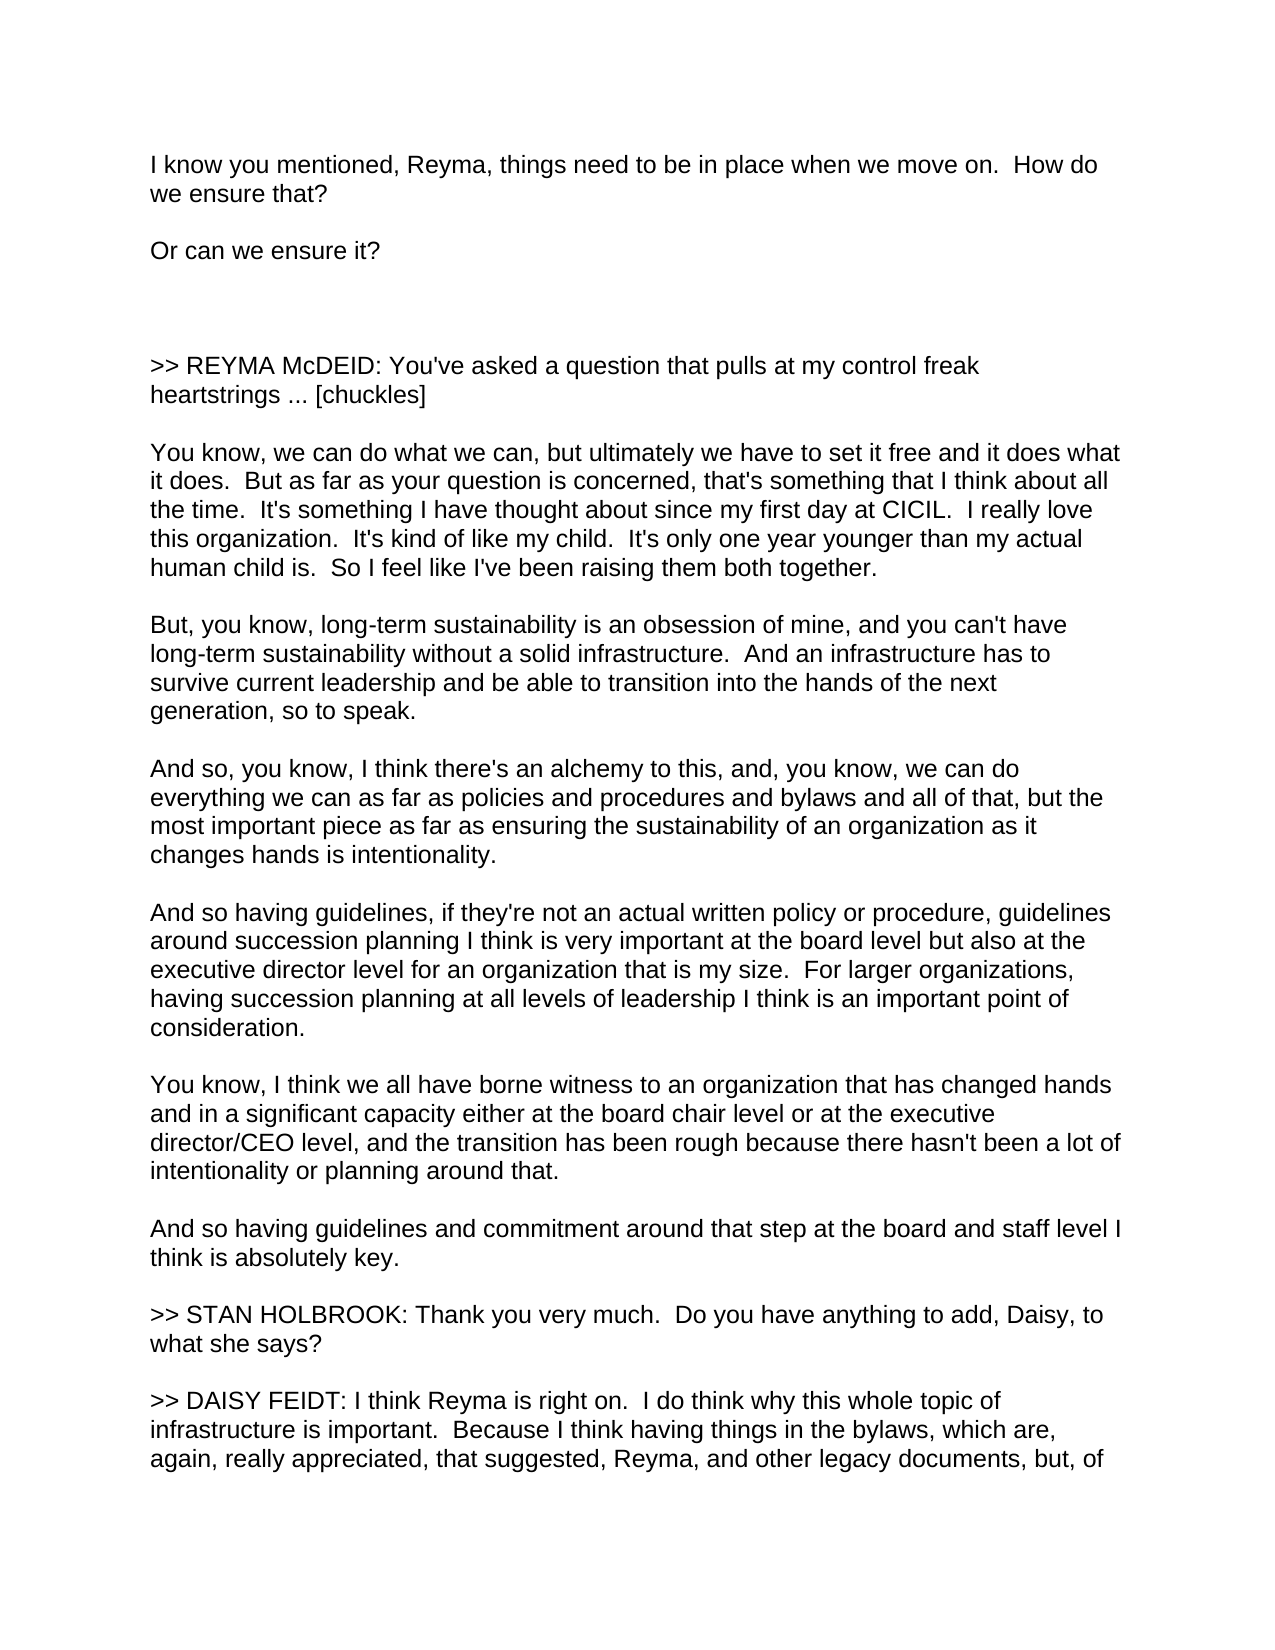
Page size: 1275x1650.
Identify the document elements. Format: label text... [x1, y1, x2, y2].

text You know, we can do what we can, but ultimately we have to set it free and it does what it does. But as far as your question is concerned, that's something that I think about all the time. It's something I have thought about since my first day at CICIL. I really love this organization. It's kind of like my child. It's only one year younger than my actual human child is. So I feel like I've been raising them both together. [150, 437, 1125, 581]
text You know, I think we all have borne witness to an organization that has changed hands and in a significant capacity either at the board chair level or at the executive director/CEO level, and the transition has been rough because there hasn't been a lot of intentionality or planning around that. [150, 1070, 1125, 1185]
text I know you mentioned, Reyma, things need to be in place when we move on. How do we ensure that? [150, 150, 1125, 207]
text >> STAN HOLBROOK: Thank you very much. Do you have anything to add, Daisy, to what she says? [150, 1300, 1125, 1357]
text And so having guidelines, if they're not an actual written policy or procedure, guidelines around succession planning I think is very important at the board level but also at the executive director level for an organization that is my size. For larger organizations, having succession planning at all levels of leadership I think is an important point of consideration. [150, 897, 1125, 1041]
text Or can we ensure it? [150, 236, 1125, 265]
text But, you know, long-term sustainability is an obsession of mine, and you can't have long-term sustainability without a solid infrastructure. And an infrastructure has to survive current leadership and be able to transition into the hands of the next generation, so to speak. [150, 610, 1125, 725]
text >> REYMA McDEID: You've asked a question that pulls at my control freak heartstrings ... [chuckles] [150, 351, 1125, 409]
text And so having guidelines and commitment around that step at the board and staff level I think is absolutely key. [150, 1214, 1125, 1271]
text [150, 1386, 1125, 1472]
text And so, you know, I think there's an alchemy to this, and, you know, we can do everything we can as far as policies and procedures and bylaws and all of that, but the most important piece as far as ensuring the sustainability of an organization as it changes hands is intentionality. [150, 754, 1125, 869]
